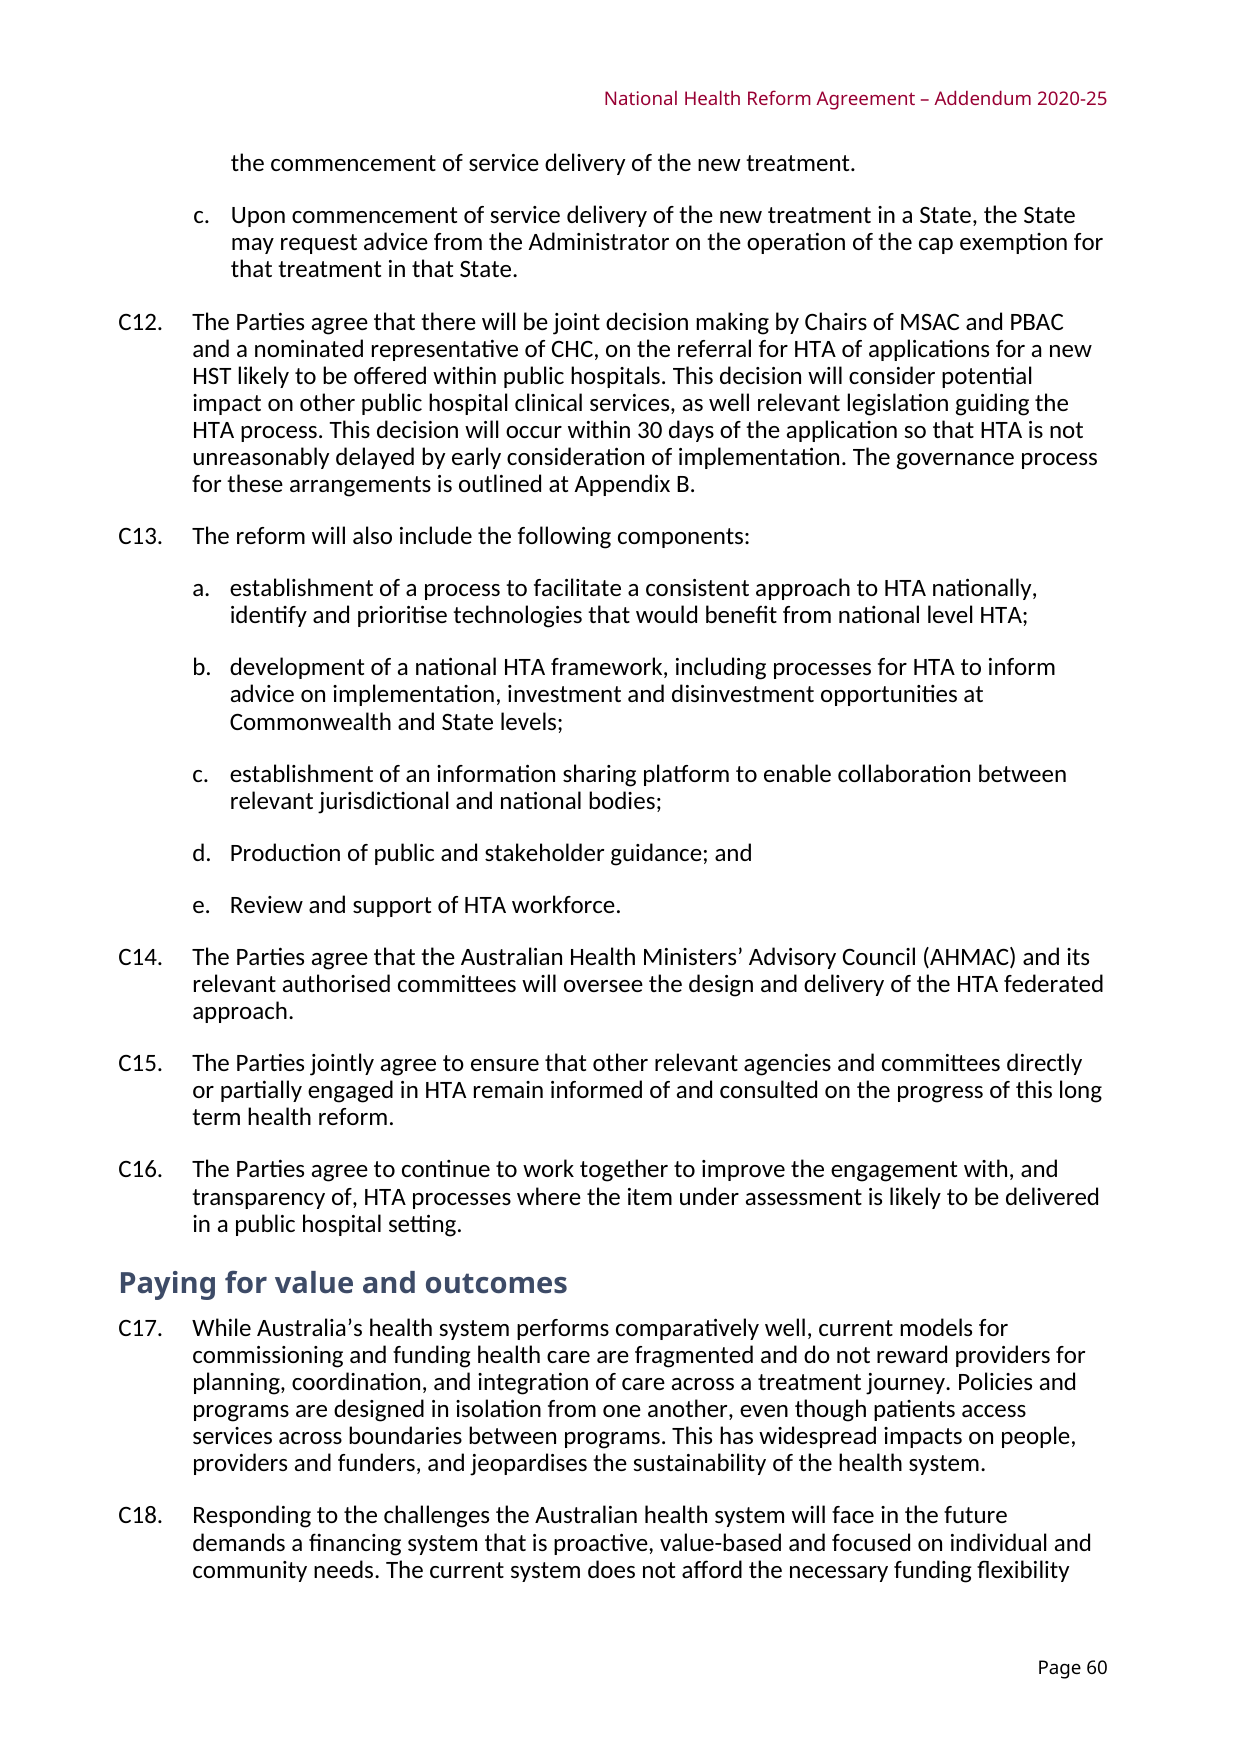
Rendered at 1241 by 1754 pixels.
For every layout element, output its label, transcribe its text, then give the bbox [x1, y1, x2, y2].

list The reform will also include the following components: [118, 523, 1107, 550]
list The Parties agree that there will be joint decision making by Chairs of MSAC and PBAC and a nominated representative of CHC, on the referral for HTA of applications for a new HST likely to be offered within public hospitals. This decision will consider potential impact on other public hospital clinical services, as well relevant legislation guiding the HTA process. This decision will occur within 30 days of the application so that HTA is not unreasonably delayed by early consideration of implementation. The governance process for these arrangements is outlined at Appendix B. [118, 308, 1107, 498]
subtitle Paying for value and outcomes [118, 1262, 1107, 1302]
list The Parties agree to continue to work together to improve the engagement with, and transparency of, HTA processes where the item under assessment is likely to be delivered in a public hospital setting. [118, 1156, 1107, 1237]
list While Australia’s health system performs comparatively well, current models for commissioning and funding health care are fragmented and do not reward providers for planning, coordination, and integration of care across a treatment journey. Policies and programs are designed in isolation from one another, even though patients access services across boundaries between programs. This has widespread impacts on people, providers and funders, and jeopardises the sustainability of the health system. [118, 1315, 1107, 1477]
list establishment of an information sharing platform to enable collaboration between relevant jurisdictional and national bodies; [192, 760, 1107, 814]
list The Parties agree that the Australian Health Ministers’ Advisory Council (AHMAC) and its relevant authorised committees will oversee the design and delivery of the HTA federated approach. [118, 944, 1107, 1025]
list The Parties jointly agree to ensure that other relevant agencies and committees directly or partially engaged in HTA remain informed of and consulted on the progress of this long term health reform. [118, 1050, 1107, 1131]
list development of a national HTA framework, including processes for HTA to inform advice on implementation, investment and disinvestment opportunities at Commonwealth and State levels; [192, 654, 1107, 735]
list establishment of a process to facilitate a consistent approach to HTA nationally, identify and prioritise technologies that would benefit from national level HTA; [192, 575, 1107, 629]
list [118, 1502, 1107, 1583]
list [193, 150, 1107, 177]
list Upon commencement of service delivery of the new treatment in a State, the State may request advice from the Administrator on the operation of the cap exemption for that treatment in that State. [193, 202, 1107, 283]
list Review and support of HTA workforce. [192, 892, 1107, 919]
list Production of public and stakeholder guidance; and [192, 839, 1107, 867]
